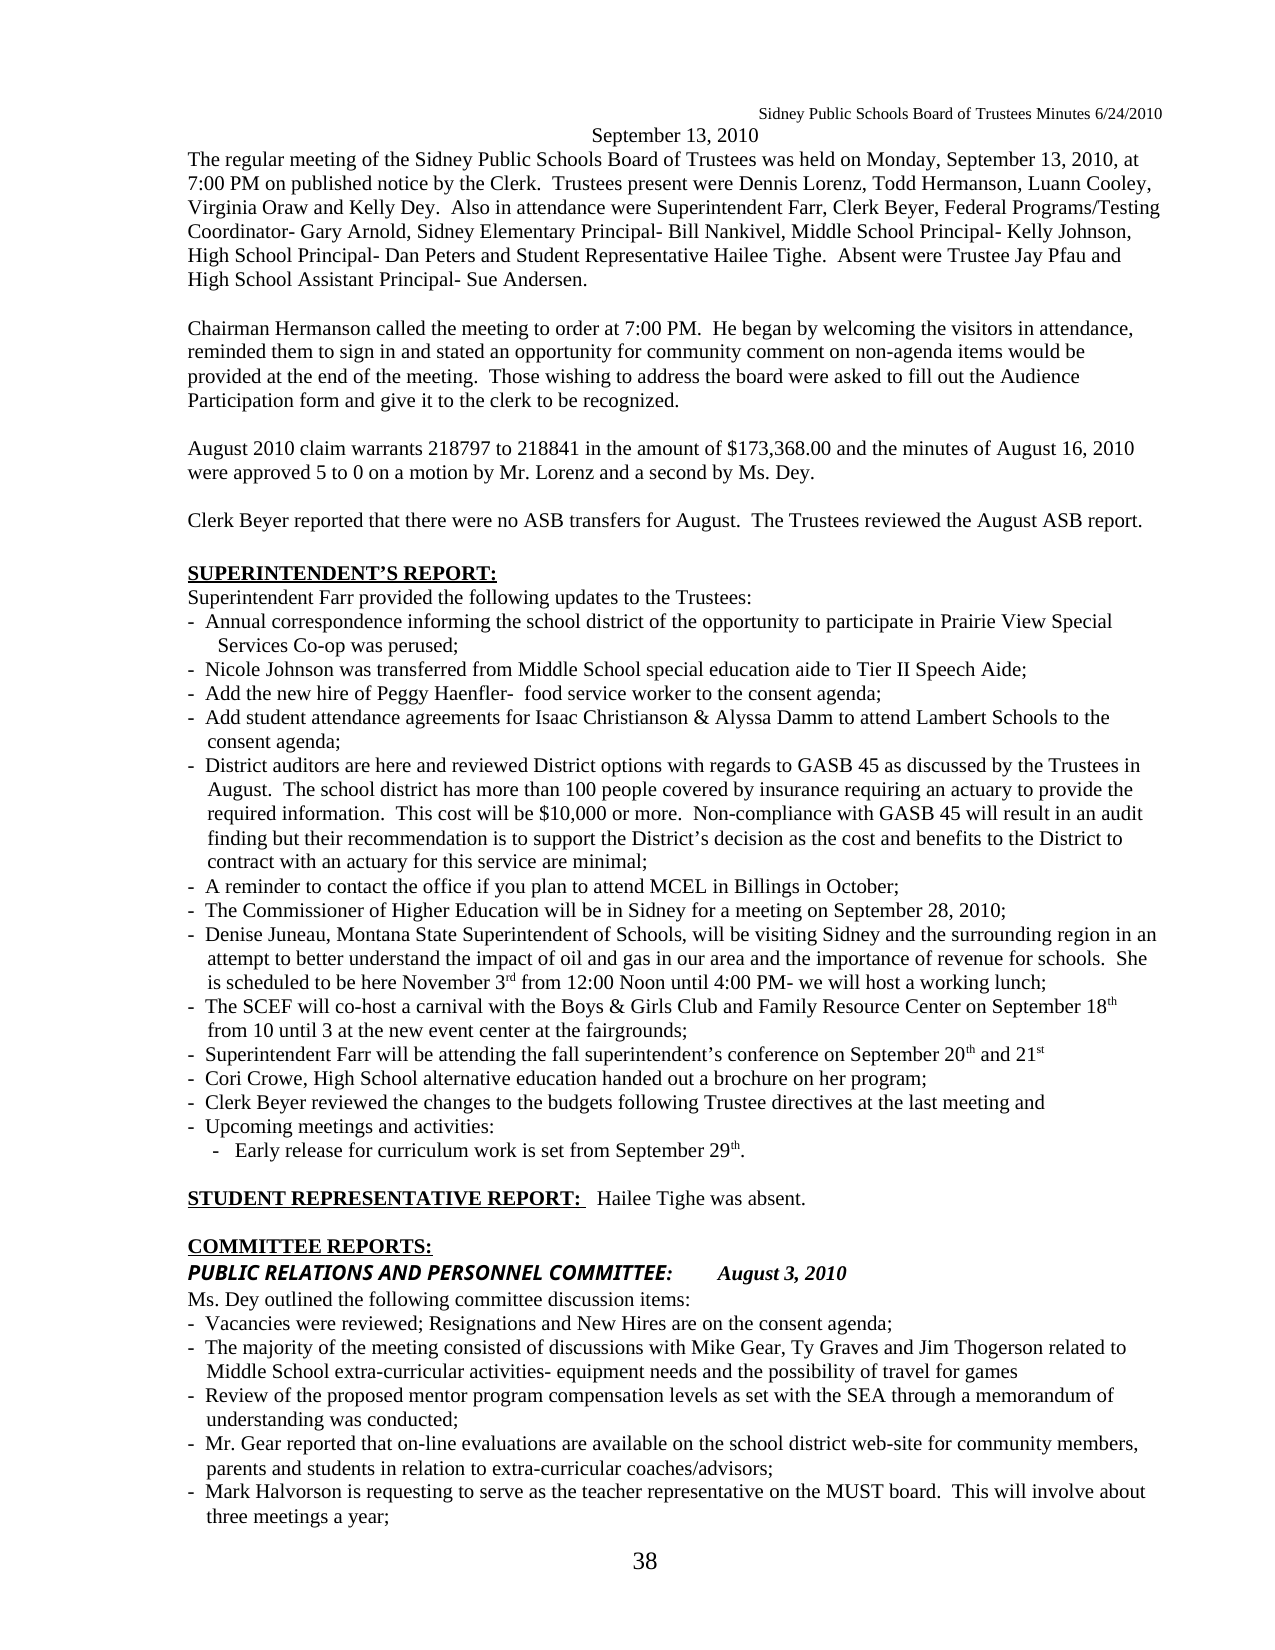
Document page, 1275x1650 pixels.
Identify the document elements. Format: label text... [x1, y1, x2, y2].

text - Mr. Gear reported that on-line evaluations are available on the school district web-site for community members, parents and students in relation to extra-curricular coaches/advisors; [187, 1431, 1162, 1479]
text August 2010 claim warrants 218797 to 218841 in the amount of $173,368.00 and the minutes of August 16, 2010 were approved 5 to 0 on a motion by Mr. Lorenz and a second by Ms. Dey. [187, 436, 1162, 484]
text STUDENT REPRESENTATIVE REPORT: Hailee Tighe was absent. [187, 1186, 1162, 1210]
text - Review of the proposed mentor program compensation levels as set with the SEA through a memorandum of understanding was conducted; [187, 1383, 1162, 1431]
text - Annual correspondence informing the school district of the opportunity to participate in Prairie View Special Services Co-op was perused; [187, 609, 1162, 657]
text Clerk Beyer reported that there were no ASB transfers for August. The Trustees reviewed the August ASB report. [187, 508, 1162, 532]
text - Nicole Johnson was transferred from Middle School special education aide to Tier II Speech Aide; [187, 657, 1162, 681]
text - Superintendent Farr will be attending the fall superintendent’s conference on September 20th and 21st [187, 1042, 1162, 1066]
text - The SCEF will co-host a carnival with the Boys & Girls Club and Family Resource Center on September 18th from 10 until 3 at the new event center at the fairgrounds; [187, 994, 1162, 1042]
text Ms. Dey outlined the following committee discussion items: [187, 1287, 1162, 1311]
text - Add student attendance agreements for Isaac Christianson & Alyssa Damm to attend Lambert Schools to the consent agenda; [187, 705, 1162, 753]
text - Add the new hire of Peggy Haenfler- food service worker to the consent agenda; [187, 681, 1162, 705]
text Chairman Hermanson called the meeting to order at 7:00 PM. He began by welcoming the visitors in attendance, reminded them to sign in and stated an opportunity for community comment on non-agenda items would be provided at the end of the meeting. Those wishing to address the board were asked to fill out the Audience Participation form and give it to the clerk to be recognized. [187, 315, 1162, 412]
text - A reminder to contact the office if you plan to attend MCEL in Billings in October; [187, 873, 1162, 898]
text - Upcoming meetings and activities: [187, 1114, 1162, 1138]
text - District auditors are here and reviewed District options with regards to GASB 45 as discussed by the Trustees in August. The school district has more than 100 people covered by insurance requiring an actuary to provide the required information. This cost will be $10,000 or more. Non-compliance with GASB 45 will result in an audit finding but their recommendation is to support the District’s decision as the cost and benefits to the District to contract with an actuary for this service are minimal; [187, 753, 1162, 873]
text COMMITTEE REPORTS: [187, 1234, 1162, 1258]
text - Vacancies were reviewed; Resignations and New Hires are on the consent agenda; [187, 1311, 1162, 1335]
text - Cori Crowe, High School alternative education handed out a brochure on her program; [187, 1066, 1162, 1090]
text September 13, 2010 [187, 123, 1162, 147]
text - Early release for curriculum work is set from September 29th. [191, 1138, 1162, 1162]
text - Clerk Beyer reviewed the changes to the budgets following Trustee directives at the last meeting and [187, 1090, 1162, 1114]
text The regular meeting of the Sidney Public Schools Board of Trustees was held on Monday, September 13, 2010, at 7:00 PM on published notice by the Clerk. Trustees present were Dennis Lorenz, Todd Hermanson, Luann Cooley, Virginia Oraw and Kelly Dey. Also in attendance were Superintendent Farr, Clerk Beyer, Federal Programs/Testing Coordinator- Gary Arnold, Sidney Elementary Principal- Bill Nankivel, Middle School Principal- Kelly Johnson, High School Principal- Dan Peters and Student Representative Hailee Tighe. Absent were Trustee Jay Pfau and High School Assistant Principal- Sue Andersen. [187, 147, 1162, 291]
text SUPERINTENDENT’S REPORT: [187, 561, 1162, 585]
text Superintendent Farr provided the following updates to the Trustees: [187, 585, 1162, 609]
text - Denise Juneau, Montana State Superintendent of Schools, will be visiting Sidney and the surrounding region in an attempt to better understand the impact of oil and gas in our area and the importance of revenue for schools. She is scheduled to be here November 3rd from 12:00 Noon until 4:00 PM- we will host a working lunch; [187, 922, 1162, 994]
text - The majority of the meeting consisted of discussions with Mike Gear, Ty Graves and Jim Thogerson related to Middle School extra-curricular activities- equipment needs and the possibility of travel for games [187, 1335, 1162, 1383]
text PUBLIC RELATIONS AND PERSONNEL COMMITTEE: August 3, 2010 [187, 1258, 1162, 1287]
text - The Commissioner of Higher Education will be in Sidney for a meeting on September 28, 2010; [187, 898, 1162, 922]
text - Mark Halvorson is requesting to serve as the teacher representative on the MUST board. This will involve about three meetings a year; [187, 1479, 1162, 1528]
